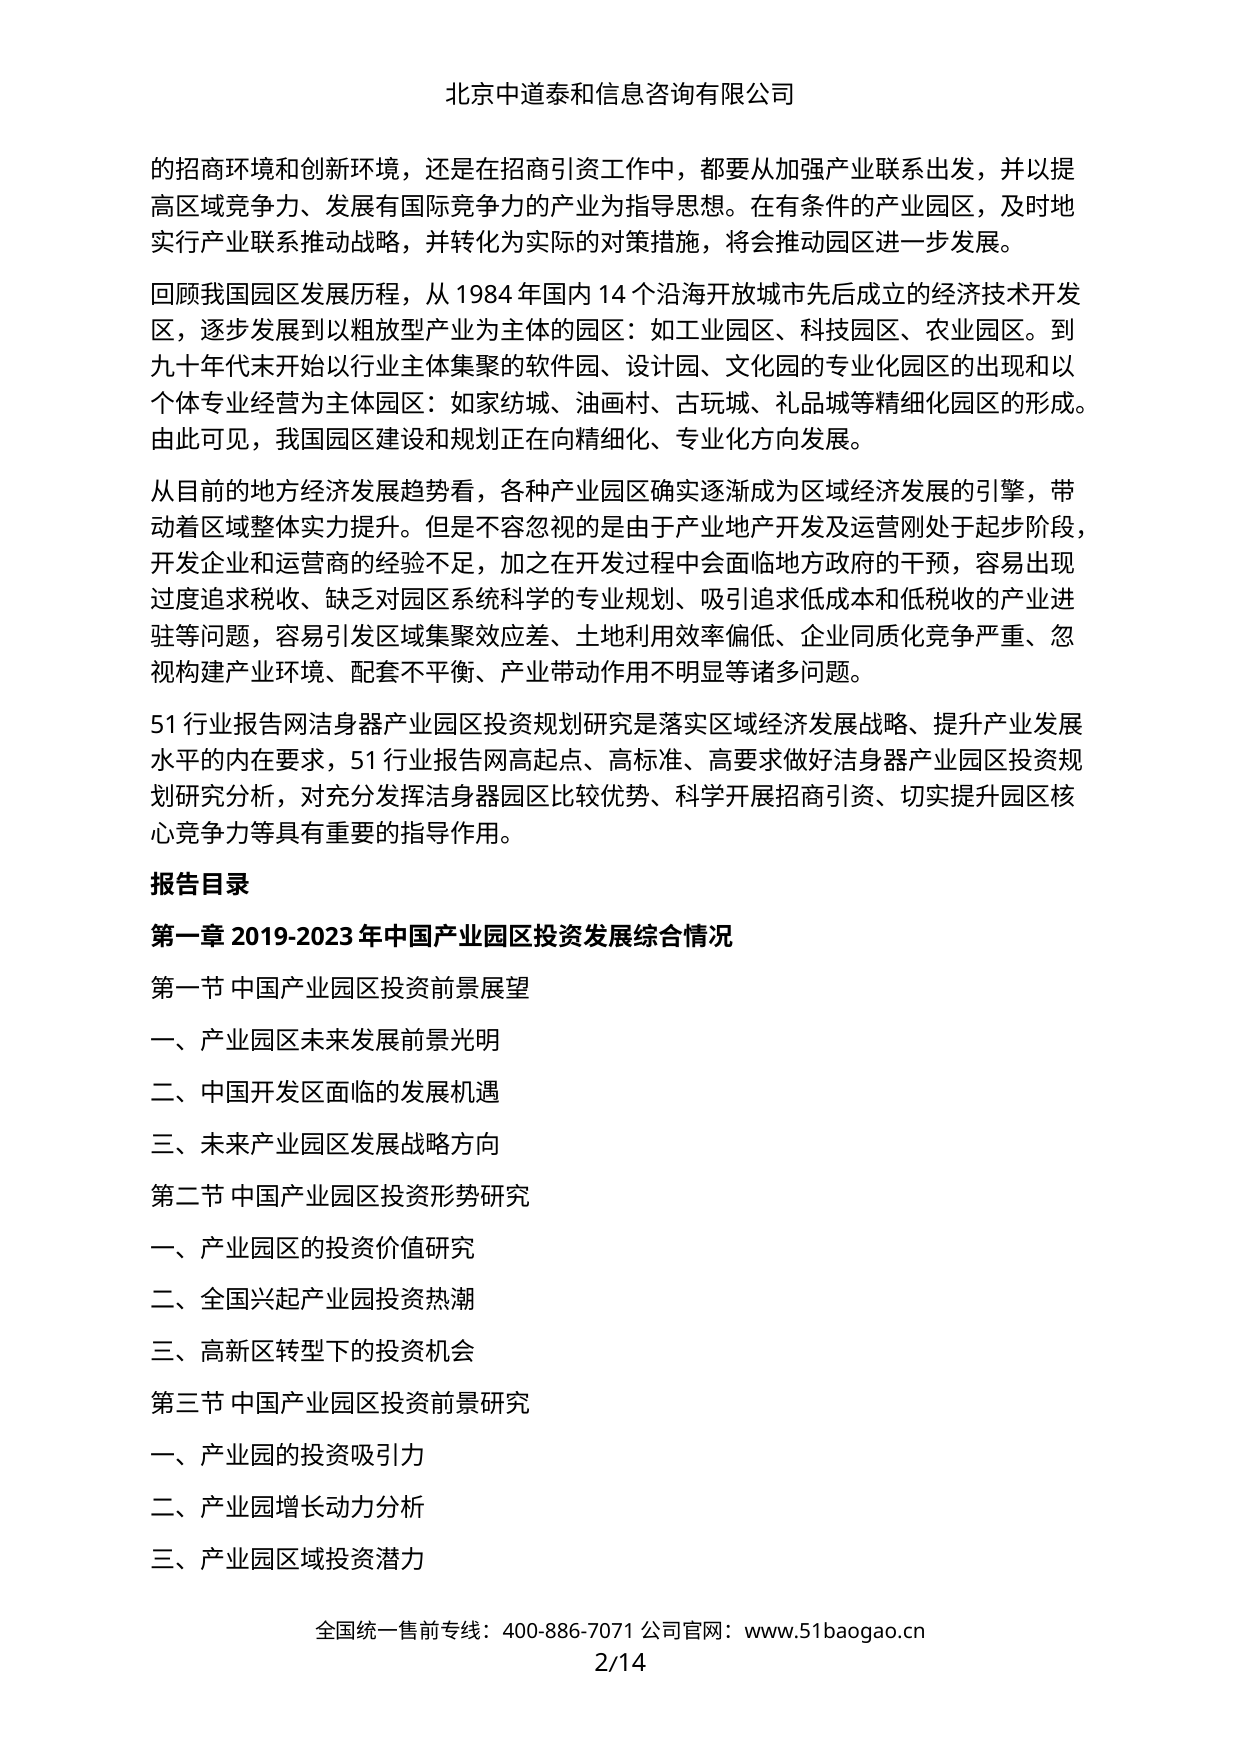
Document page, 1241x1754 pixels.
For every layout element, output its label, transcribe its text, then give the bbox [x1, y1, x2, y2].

text 二、产业园增长动力分析 [150, 1487, 1090, 1524]
text 第一章 2019-2023年中国产业园区投资发展综合情况 [150, 917, 1090, 953]
text 回顾我国园区发展历程，从1984年国内14个沿海开放城市先后成立的经济技术开发区，逐步发展到以粗放型产业为主体的园区：如工业园区、科技园区、农业园区。到九十年代末开始以行业主体集聚的软件园、设计园、文化园的专业化园区的出现和以个体专业经营为主体园区：如家纺城、油画村、古玩城、礼品城等精细化园区的形成。由此可见，我国园区建设和规划正在向精细化、专业化方向发展。 [150, 274, 1090, 456]
text 第一节 中国产业园区投资前景展望 [150, 969, 1090, 1005]
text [150, 150, 1090, 259]
text 一、产业园区的投资价值研究 [150, 1228, 1090, 1264]
text 三、高新区转型下的投资机会 [150, 1332, 1090, 1368]
text 第二节 中国产业园区投资形势研究 [150, 1176, 1090, 1212]
text 二、中国开发区面临的发展机遇 [150, 1072, 1090, 1109]
text 一、产业园区未来发展前景光明 [150, 1021, 1090, 1057]
text 51行业报告网洁身器产业园区投资规划研究是落实区域经济发展战略、提升产业发展水平的内在要求，51行业报告网高起点、高标准、高要求做好洁身器产业园区投资规划研究分析，对充分发挥洁身器园区比较优势、科学开展招商引资、切实提升园区核心竞争力等具有重要的指导作用。 [150, 704, 1090, 849]
text 第三节 中国产业园区投资前景研究 [150, 1384, 1090, 1420]
text 从目前的地方经济发展趋势看，各种产业园区确实逐渐成为区域经济发展的引擎，带动着区域整体实力提升。但是不容忽视的是由于产业地产开发及运营刚处于起步阶段，开发企业和运营商的经验不足，加之在开发过程中会面临地方政府的干预，容易出现过度追求税收、缺乏对园区系统科学的专业规划、吸引追求低成本和低税收的产业进驻等问题，容易引发区域集聚效应差、土地利用效率偏低、企业同质化竞争严重、忽视构建产业环境、配套不平衡、产业带动作用不明显等诸多问题。 [150, 471, 1090, 689]
text 一、产业园的投资吸引力 [150, 1436, 1090, 1472]
text 三、产业园区域投资潜力 [150, 1539, 1090, 1576]
text 三、未来产业园区发展战略方向 [150, 1124, 1090, 1161]
text 二、全国兴起产业园投资热潮 [150, 1280, 1090, 1316]
text 报告目录 [150, 865, 1090, 901]
